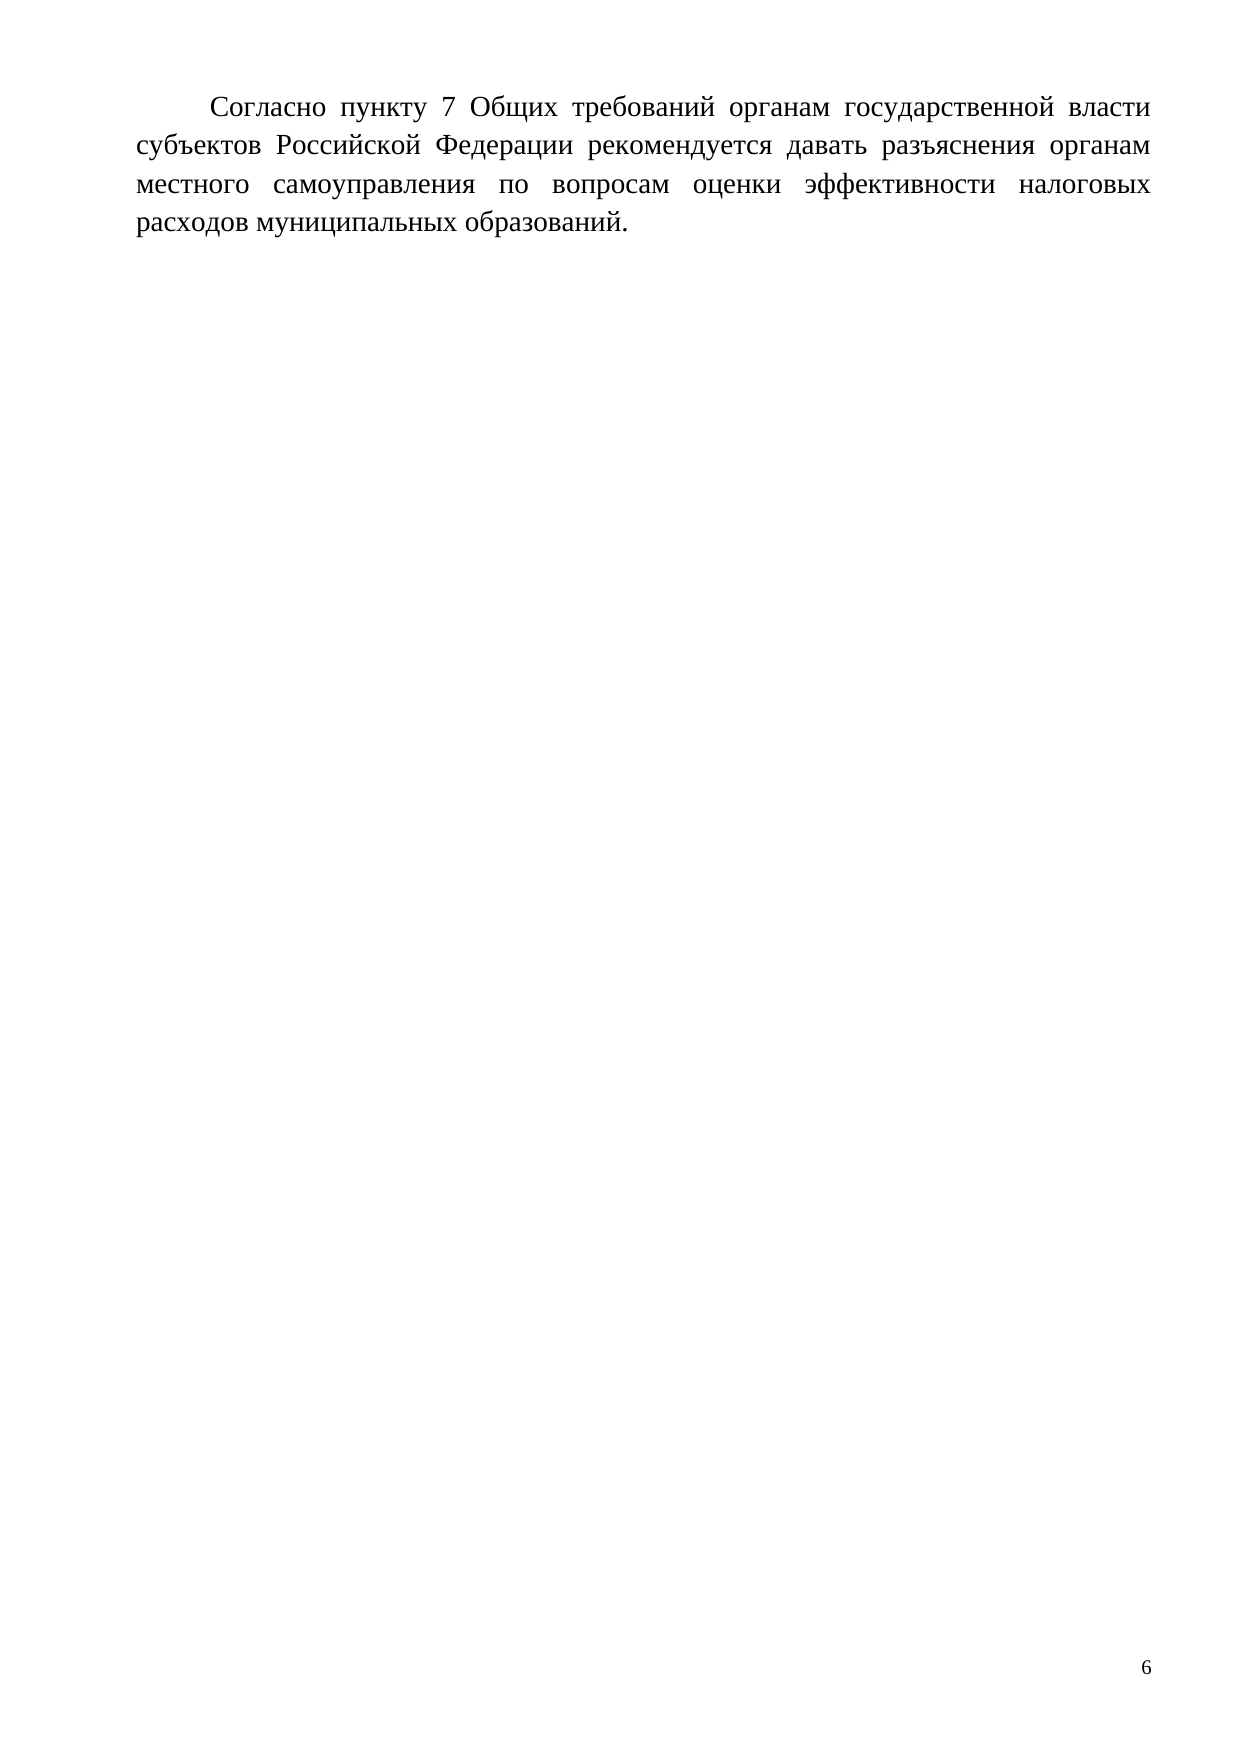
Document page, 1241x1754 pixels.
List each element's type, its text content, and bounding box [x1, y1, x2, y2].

text Согласно пункту 7 Общих требований органам государственной власти субъектов Российской Федерации рекомендуется давать разъяснения органам местного самоуправления по вопросам оценки эффективности налоговых расходов муниципальных образований. [136, 89, 1152, 238]
